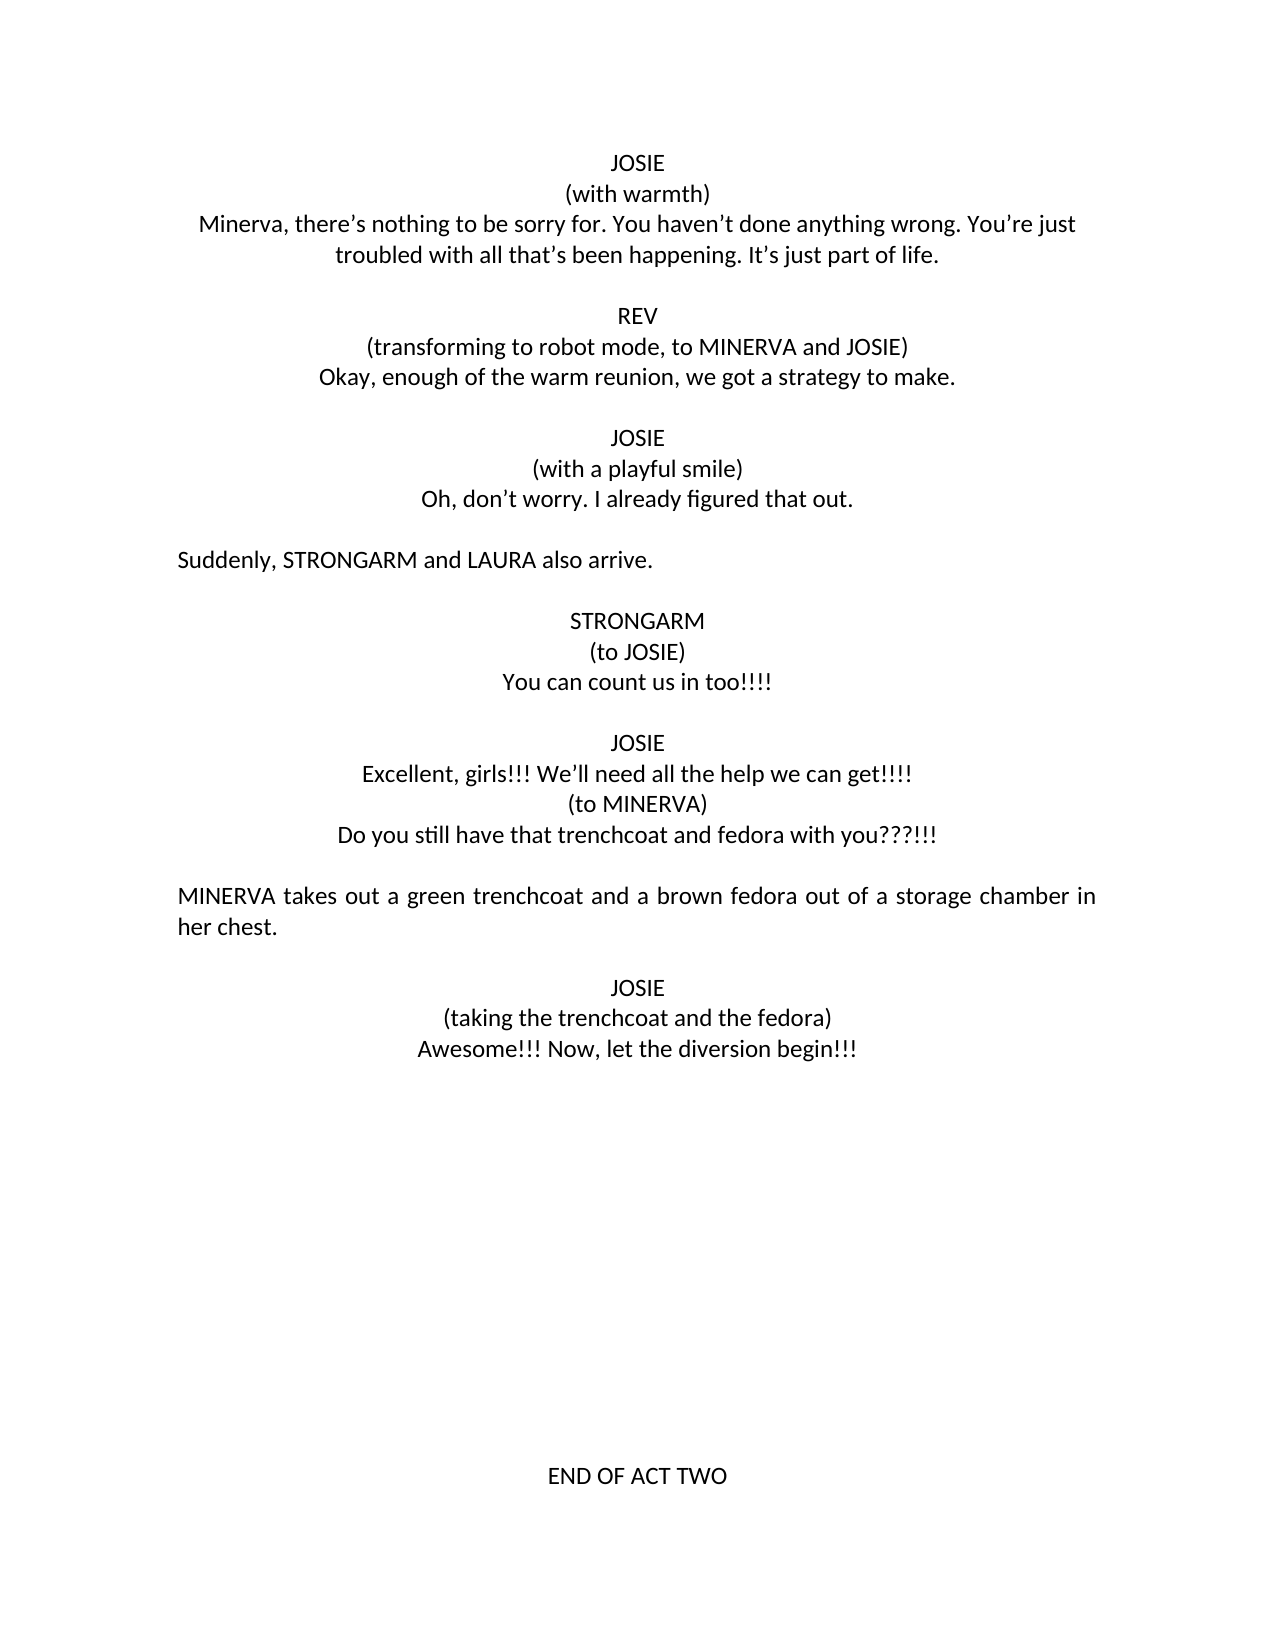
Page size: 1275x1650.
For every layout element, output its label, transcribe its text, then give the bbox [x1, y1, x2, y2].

text END OF ACT TWO [177, 1460, 1098, 1491]
text REV [177, 300, 1098, 331]
text You can count us in too!!!! [177, 666, 1098, 697]
text Okay, enough of the warm reunion, we got a strategy to make. [177, 361, 1098, 392]
text (transforming to robot mode, to MINERVA and JOSIE) [177, 331, 1098, 361]
text JOSIE Excellent, girls!!! We’ll need all the help we can get!!!! [177, 727, 1098, 788]
text (with a playful smile) [177, 453, 1098, 483]
text JOSIE [177, 972, 1098, 1002]
text Awesome!!! Now, let the diversion begin!!! [177, 1033, 1098, 1063]
text Oh, don’t worry. I already figured that out. [177, 483, 1098, 514]
text Suddenly, STRONGARM and LAURA also arrive. [177, 544, 1098, 575]
text Minerva, there’s nothing to be sorry for. You haven’t done anything wrong. You’re just troubled with all that’s been happening. It’s just part of life. [177, 209, 1098, 270]
text Do you still have that trenchcoat and fedora with you???!!! [177, 819, 1098, 849]
text JOSIE [177, 148, 1098, 178]
text (taking the trenchcoat and the fedora) [177, 1002, 1098, 1033]
text MINERVA takes out a green trenchcoat and a brown fedora out of a storage chamber in her chest. [177, 880, 1098, 941]
text STRONGARM [177, 605, 1098, 636]
text (to JOSIE) [177, 636, 1098, 666]
text (to MINERVA) [177, 788, 1098, 819]
text JOSIE [177, 422, 1098, 453]
text (with warmth) [177, 178, 1098, 209]
